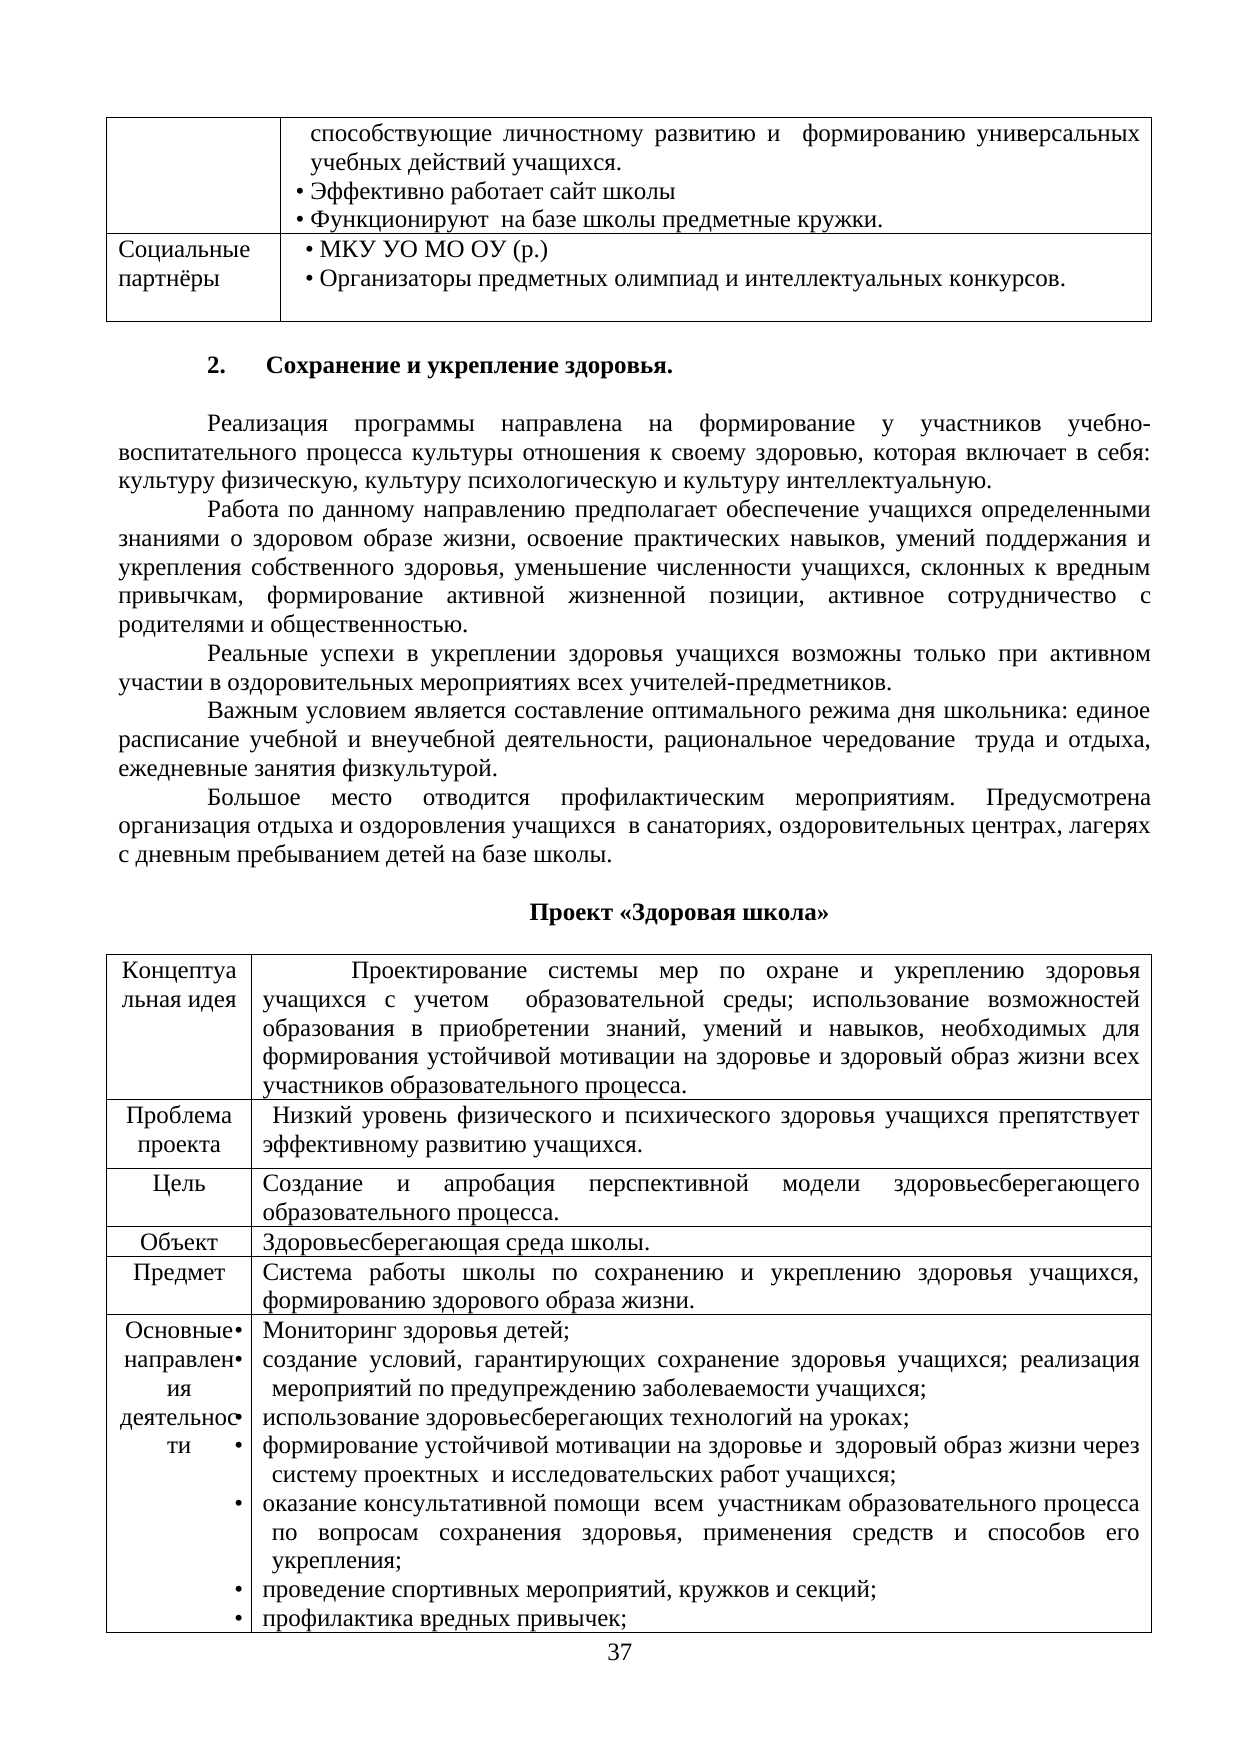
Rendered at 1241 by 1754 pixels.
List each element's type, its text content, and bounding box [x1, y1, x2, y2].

text Реальные успехи в укреплении здоровья учащихся возможны только при активном участии в оздоровительных мероприятиях всех учителей-предметников. [118, 638, 1152, 695]
table_cell Создание и апробация перспективной модели здоровьесберегающего образовательного процесса. [252, 1169, 1151, 1226]
table_cell Проблема проекта [107, 1100, 251, 1167]
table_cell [252, 1315, 1151, 1632]
table_cell Здоровьесберегающая среда школы. [252, 1227, 1151, 1256]
table_cell Объект [107, 1227, 251, 1256]
table_cell Цель [107, 1169, 251, 1226]
text Проект «Здоровая школа» [118, 897, 1152, 925]
table_header Проектирование системы мер по охране и укреплению здоровья учащихся с учетом образовательной среды; использование возможностей образования в приобретении знаний, умений и навыков, необходимых для формирования устойчивой мотивации на здоровье и здоровый образ жизни всех участников образовательного процесса. [252, 955, 1151, 1099]
table_cell Предмет [107, 1257, 251, 1314]
table_cell Система работы школы по сохранению и укреплению здоровья учащихся, формированию здорового образа жизни. [252, 1257, 1151, 1314]
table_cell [107, 118, 280, 233]
table_cell Социальные партнёры [107, 234, 280, 321]
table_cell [107, 1315, 251, 1632]
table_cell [281, 118, 1151, 233]
table_cell Низкий уровень физического и психического здоровья учащихся препятствует эффективному развитию учащихся. [252, 1100, 1151, 1167]
table_header Концептуальная идея [107, 955, 251, 1099]
table_cell МКУ УО МО ОУ (р.) Организаторы предметных олимпиад и интеллектуальных конкурсов. [281, 234, 1151, 321]
text Большое место отводится профилактическим мероприятиям. Предусмотрена организация отдыха и оздоровления учащихся в санаториях, оздоровительных центрах, лагерях с дневным пребыванием детей на базе школы. [118, 782, 1152, 868]
text Реализация программы направлена на формирование у участников учебно-воспитательного процесса культуры отношения к своему здоровью, которая включает в себя: культуру физическую, культуру психологическую и культуру интеллектуальную. [118, 408, 1152, 494]
list Сохранение и укрепление здоровья. [118, 350, 1152, 379]
text Важным условием является составление оптимального режима дня школьника: единое расписание учебной и внеучебной деятельности, рациональное чередование труда и отдыха, ежедневные занятия физкультурой. [118, 695, 1152, 782]
text Работа по данному направлению предполагает обеспечение учащихся определенными знаниями о здоровом образе жизни, освоение практических навыков, умений поддержания и укрепления собственного здоровья, уменьшение численности учащихся, склонных к вредным привычкам, формирование активной жизненной позиции, активное сотрудничество с родителями и общественностью. [118, 494, 1152, 638]
